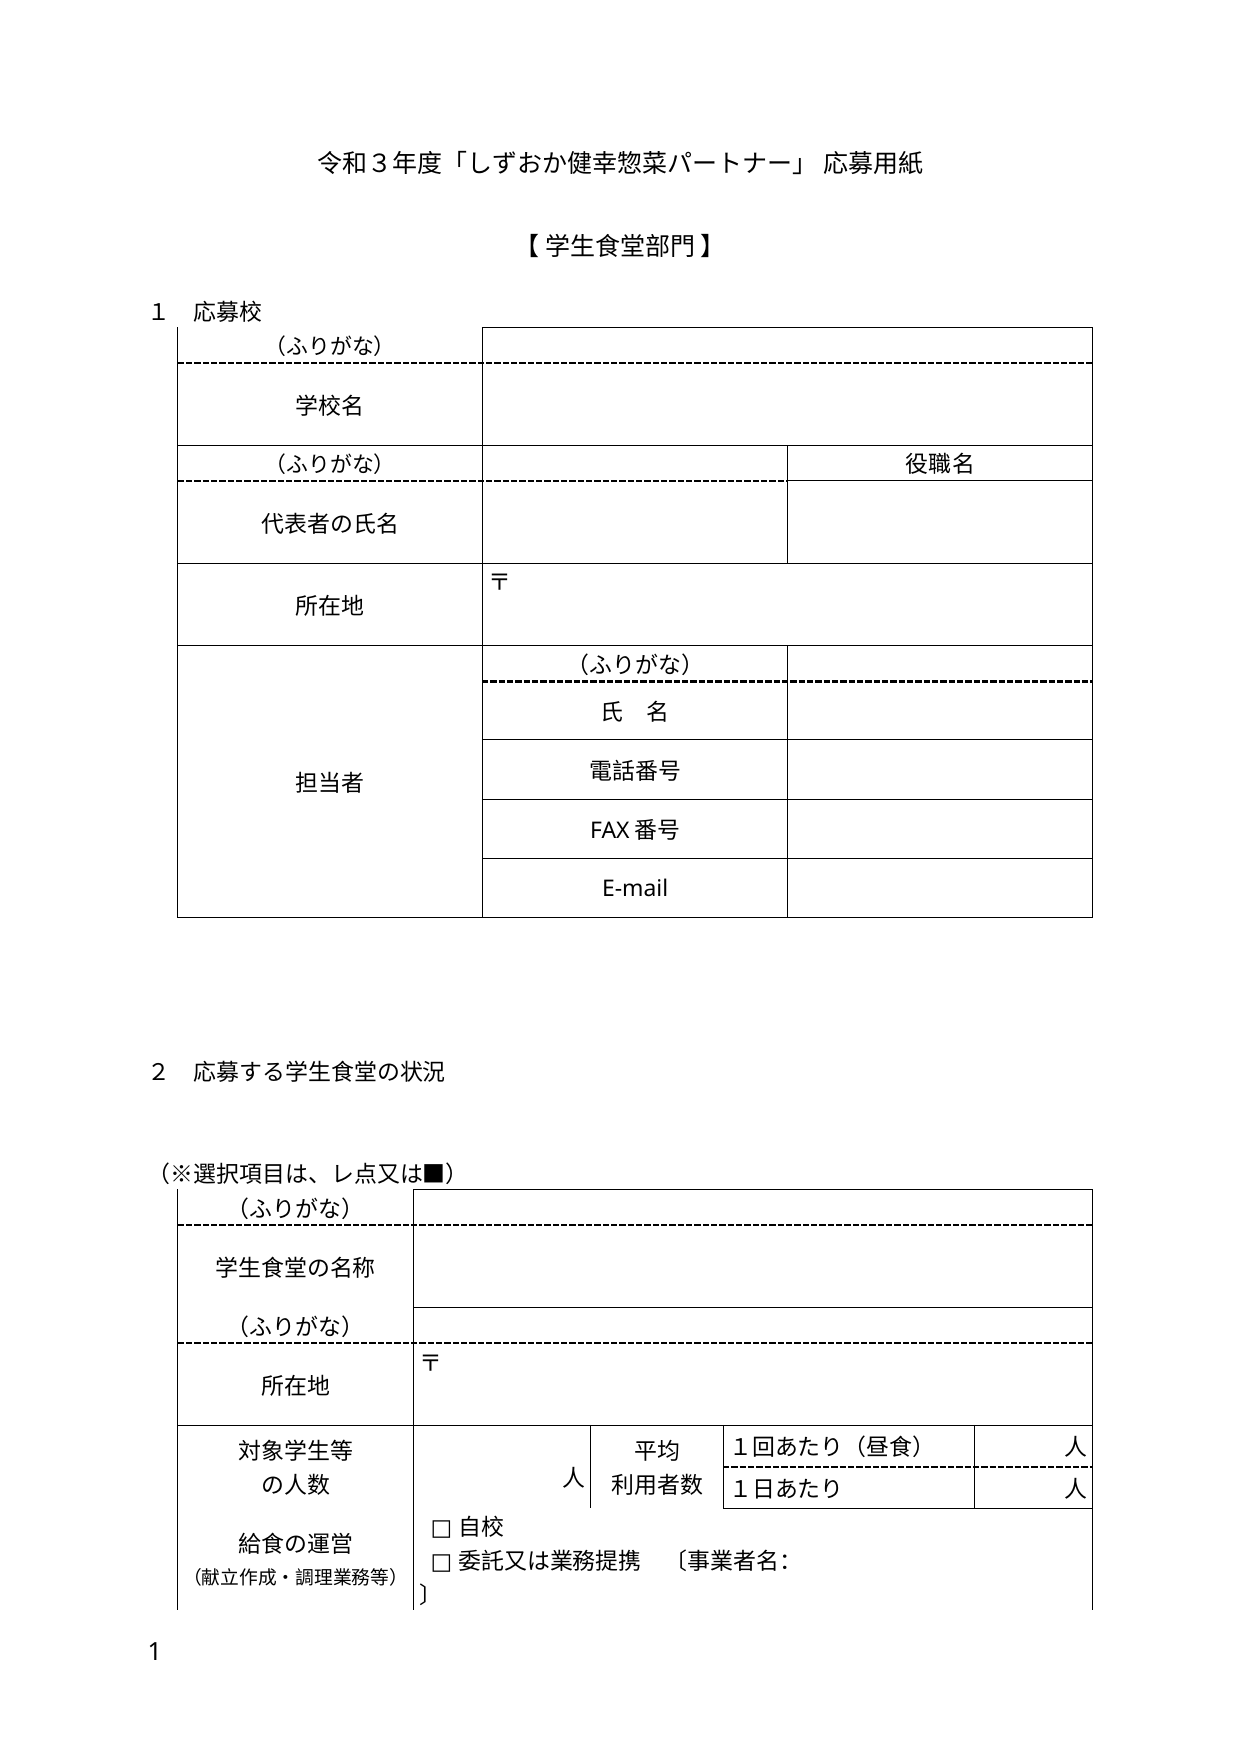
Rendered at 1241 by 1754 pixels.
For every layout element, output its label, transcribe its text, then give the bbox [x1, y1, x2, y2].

table_cell 学生食堂の名称 [178, 1224, 413, 1307]
table_cell 所在地 [178, 564, 482, 645]
table_cell [483, 446, 787, 480]
table_cell □ 自校 □ 委託又は業務提携 〔事業者名： 〕 [414, 1508, 1092, 1610]
table_cell 役職名 [788, 446, 1092, 480]
table_cell １日あたり [724, 1466, 974, 1507]
table_cell （ふりがな） [483, 646, 787, 680]
table_cell [483, 362, 1092, 445]
table_cell 〒 [483, 564, 1092, 645]
table_cell [414, 1308, 1092, 1342]
table_cell １回あたり（昼食） [724, 1426, 974, 1466]
text （※選択項目は、レ点又は■） [148, 1087, 1092, 1189]
table_cell [788, 680, 1092, 739]
table_cell 給食の運営 （献立作成・調理業務等） [178, 1508, 413, 1610]
table_cell 電話番号 [483, 740, 787, 798]
table_cell [788, 646, 1092, 680]
table_cell （ふりがな） [178, 1307, 413, 1342]
table_cell 平均 利用者数 [591, 1426, 723, 1507]
text 令和３年度「しずおか健幸惣菜パートナー」 応募用紙 [148, 128, 1092, 196]
table_cell 氏 名 [483, 680, 787, 739]
table_cell 学校名 [178, 362, 482, 445]
text ２ 応募する学生食堂の状況 [148, 1053, 1092, 1087]
table_cell [483, 480, 787, 563]
table_cell FAX番号 [483, 800, 787, 857]
table_header [483, 328, 1092, 362]
text １ 応募校 [148, 293, 1092, 327]
table_cell 人 [414, 1426, 590, 1507]
table_cell [788, 740, 1092, 798]
table_cell （ふりがな） [178, 446, 482, 480]
table_cell 所在地 [178, 1342, 413, 1425]
table_cell [788, 859, 1092, 917]
table_cell [788, 481, 1092, 563]
table_cell 人 [975, 1466, 1092, 1507]
table_cell [414, 1224, 1092, 1307]
table_cell E-mail [483, 859, 787, 917]
table_cell [788, 800, 1092, 857]
table_cell 〒 [414, 1342, 1092, 1425]
table_cell 担当者 [178, 646, 482, 917]
table_cell 人 [975, 1426, 1092, 1466]
table_header （ふりがな） [178, 1189, 413, 1224]
table_header （ふりがな） [178, 327, 482, 362]
text 【 学生食堂部門 】 [148, 210, 1092, 278]
table_header [414, 1190, 1092, 1224]
table_cell 代表者の氏名 [178, 480, 482, 563]
table_cell 対象学生等 の人数 [178, 1426, 413, 1507]
